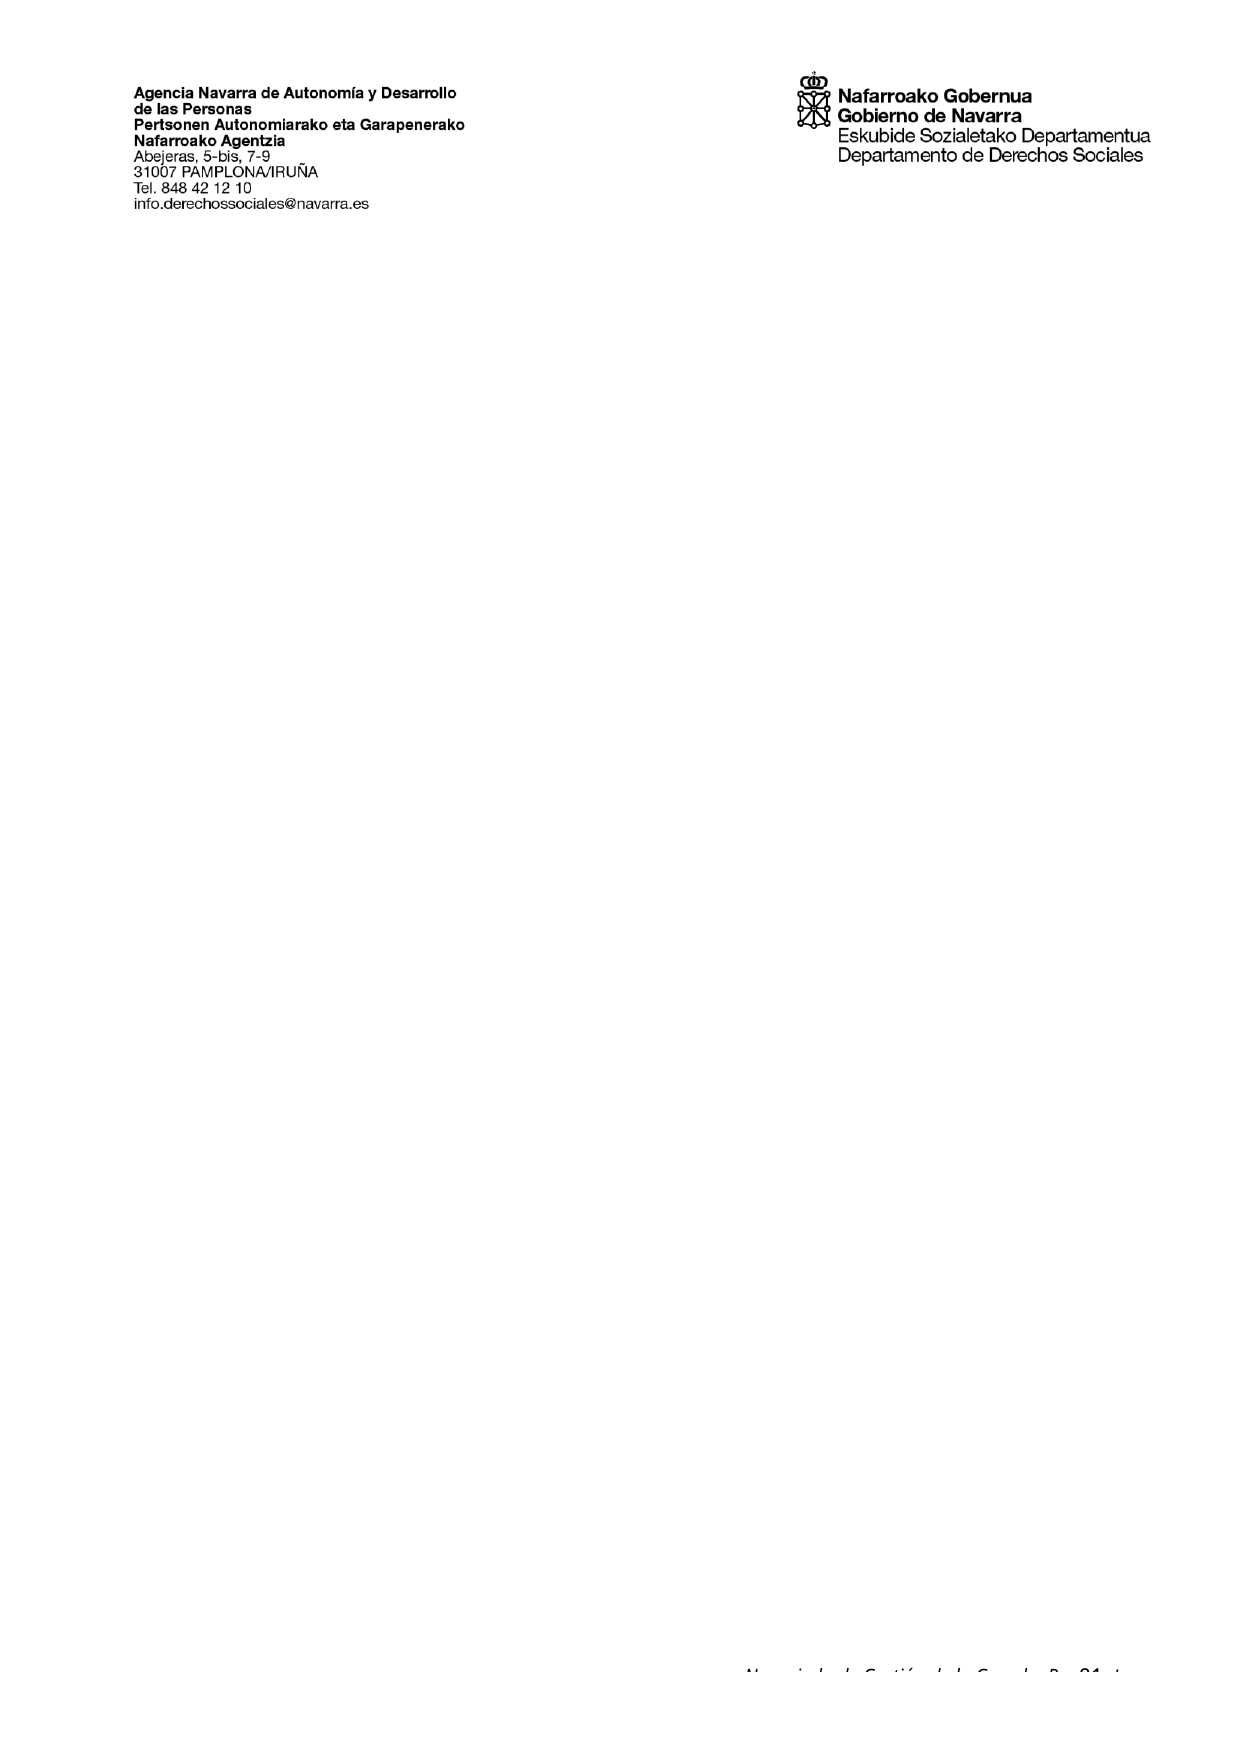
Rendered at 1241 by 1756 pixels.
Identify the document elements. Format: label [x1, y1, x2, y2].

picture [133, 70, 1152, 211]
